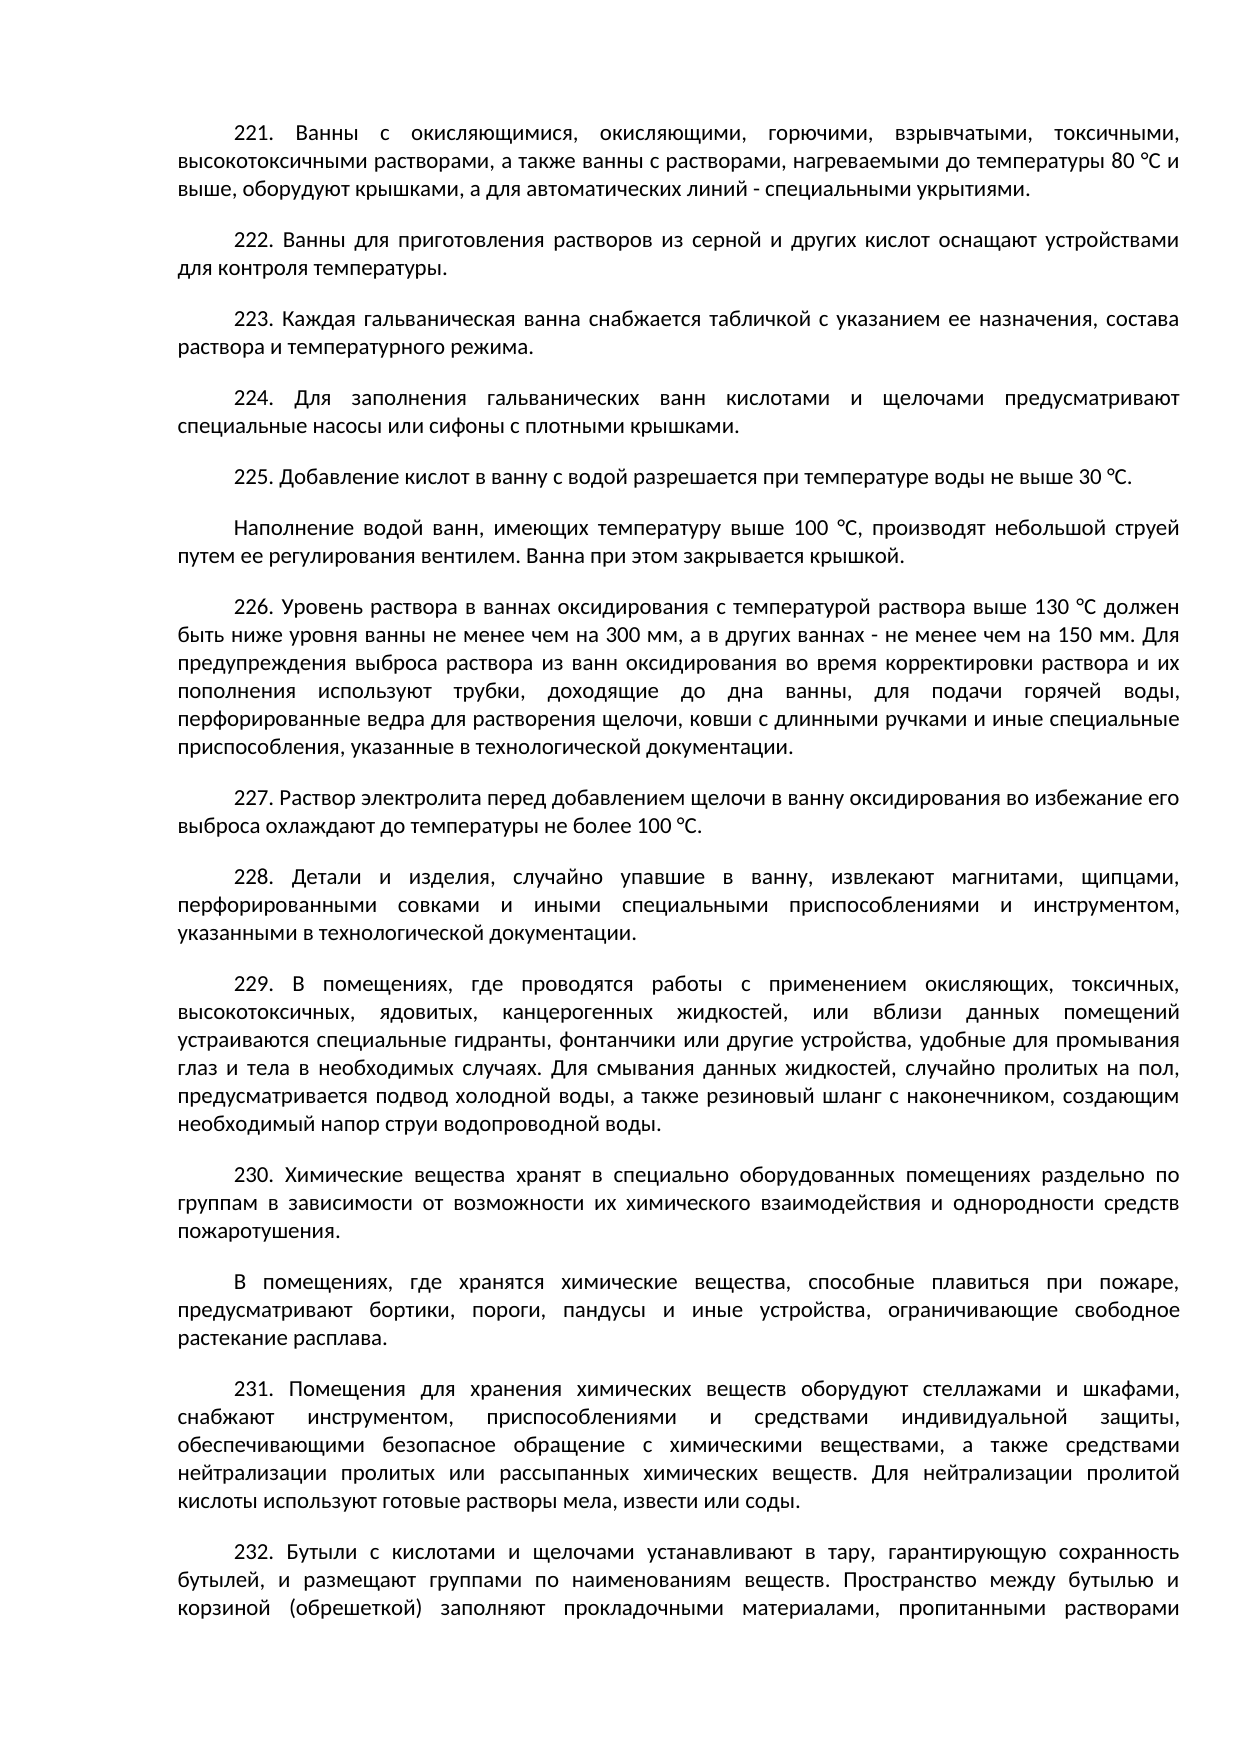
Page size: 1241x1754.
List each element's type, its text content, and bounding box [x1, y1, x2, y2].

text 227. Раствор электролита перед добавлением щелочи в ванну оксидирования во избежание его выброса охлаждают до температуры не более 100 °C. [177, 783, 1181, 839]
text 230. Химические вещества хранят в специально оборудованных помещениях раздельно по группам в зависимости от возможности их химического взаимодействия и однородности средств пожаротушения. [177, 1160, 1181, 1244]
text 229. В помещениях, где проводятся работы с применением окисляющих, токсичных, высокотоксичных, ядовитых, канцерогенных жидкостей, или вблизи данных помещений устраиваются специальные гидранты, фонтанчики или другие устройства, удобные для промывания глаз и тела в необходимых случаях. Для смывания данных жидкостей, случайно пролитых на пол, предусматривается подвод холодной воды, а также резиновый шланг с наконечником, создающим необходимый напор струи водопроводной воды. [177, 969, 1181, 1137]
text 228. Детали и изделия, случайно упавшие в ванну, извлекают магнитами, щипцами, перфорированными совками и иными специальными приспособлениями и инструментом, указанными в технологической документации. [177, 862, 1181, 946]
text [177, 1537, 1181, 1621]
text 231. Помещения для хранения химических веществ оборудуют стеллажами и шкафами, снабжают инструментом, приспособлениями и средствами индивидуальной защиты, обеспечивающими безопасное обращение с химическими веществами, а также средствами нейтрализации пролитых или рассыпанных химических веществ. Для нейтрализации пролитой кислоты используют готовые растворы мела, извести или соды. [177, 1374, 1181, 1514]
text 223. Каждая гальваническая ванна снабжается табличкой с указанием ее назначения, состава раствора и температурного режима. [177, 304, 1181, 360]
text 226. Уровень раствора в ваннах оксидирования с температурой раствора выше 130 °C должен быть ниже уровня ванны не менее чем на 300 мм, а в других ваннах - не менее чем на 150 мм. Для предупреждения выброса раствора из ванн оксидирования во время корректировки раствора и их пополнения используют трубки, доходящие до дна ванны, для подачи горячей воды, перфорированные ведра для растворения щелочи, ковши с длинными ручками и иные специальные приспособления, указанные в технологической документации. [177, 592, 1181, 760]
text 221. Ванны с окисляющимися, окисляющими, горючими, взрывчатыми, токсичными, высокотоксичными растворами, а также ванны с растворами, нагреваемыми до температуры 80 °С и выше, оборудуют крышками, а для автоматических линий - специальными укрытиями. [177, 118, 1181, 202]
text 222. Ванны для приготовления растворов из серной и других кислот оснащают устройствами для контроля температуры. [177, 225, 1181, 281]
text 225. Добавление кислот в ванну с водой разрешается при температуре воды не выше 30 °C. [177, 462, 1181, 490]
text 224. Для заполнения гальванических ванн кислотами и щелочами предусматривают специальные насосы или сифоны с плотными крышками. [177, 383, 1181, 439]
text В помещениях, где хранятся химические вещества, способные плавиться при пожаре, предусматривают бортики, пороги, пандусы и иные устройства, ограничивающие свободное растекание расплава. [177, 1267, 1181, 1351]
text Наполнение водой ванн, имеющих температуру выше 100 °C, производят небольшой струей путем ее регулирования вентилем. Ванна при этом закрывается крышкой. [177, 513, 1181, 569]
